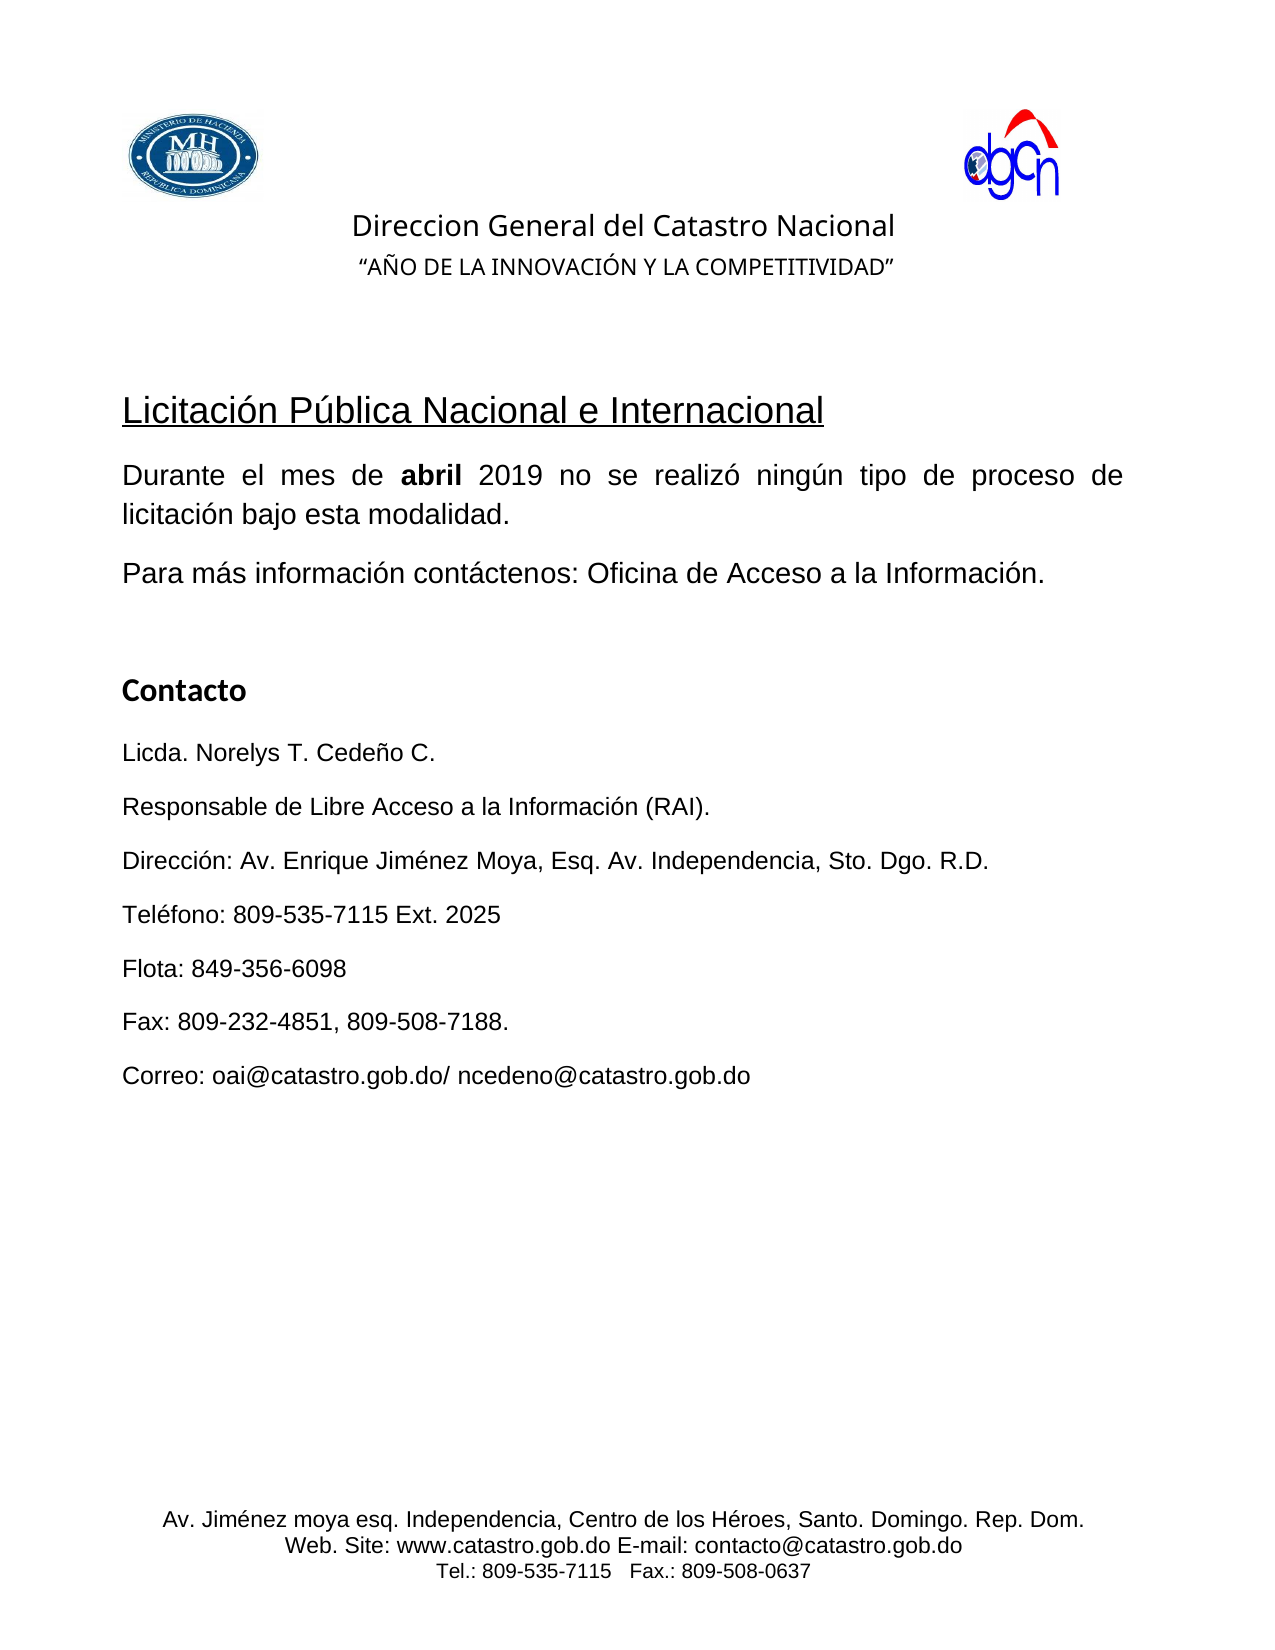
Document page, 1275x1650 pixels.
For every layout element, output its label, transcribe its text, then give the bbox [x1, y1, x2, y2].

text Licitación Pública Nacional e Internacional [122, 388, 1125, 431]
text Licda. Norelys T. Cedeño C. [122, 738, 1125, 767]
picture [121, 109, 264, 202]
text Fax: 809-232-4851, 809-508-7188. [122, 1007, 1125, 1036]
picture [962, 109, 1061, 202]
text Flota: 849-356-6098 [122, 953, 1125, 982]
text Contacto [122, 669, 1125, 709]
text Correo: oai@catastro.gob.do/ ncedeno@catastro.gob.do [122, 1061, 1125, 1090]
text Durante el mes de abril 2019 no se realizó ningún tipo de proceso de licitación bajo esta modalidad. [122, 458, 1125, 530]
text Teléfono: 809-535-7115 Ext. 2025 [122, 900, 1125, 928]
text Responsable de Libre Acceso a la Información (RAI). [122, 792, 1125, 821]
text Dirección: Av. Enrique Jiménez Moya, Esq. Av. Independencia, Sto. Dgo. R.D. [122, 846, 1125, 874]
text Para más información contáctenos: Oficina de Acceso a la Información. [122, 556, 1125, 590]
